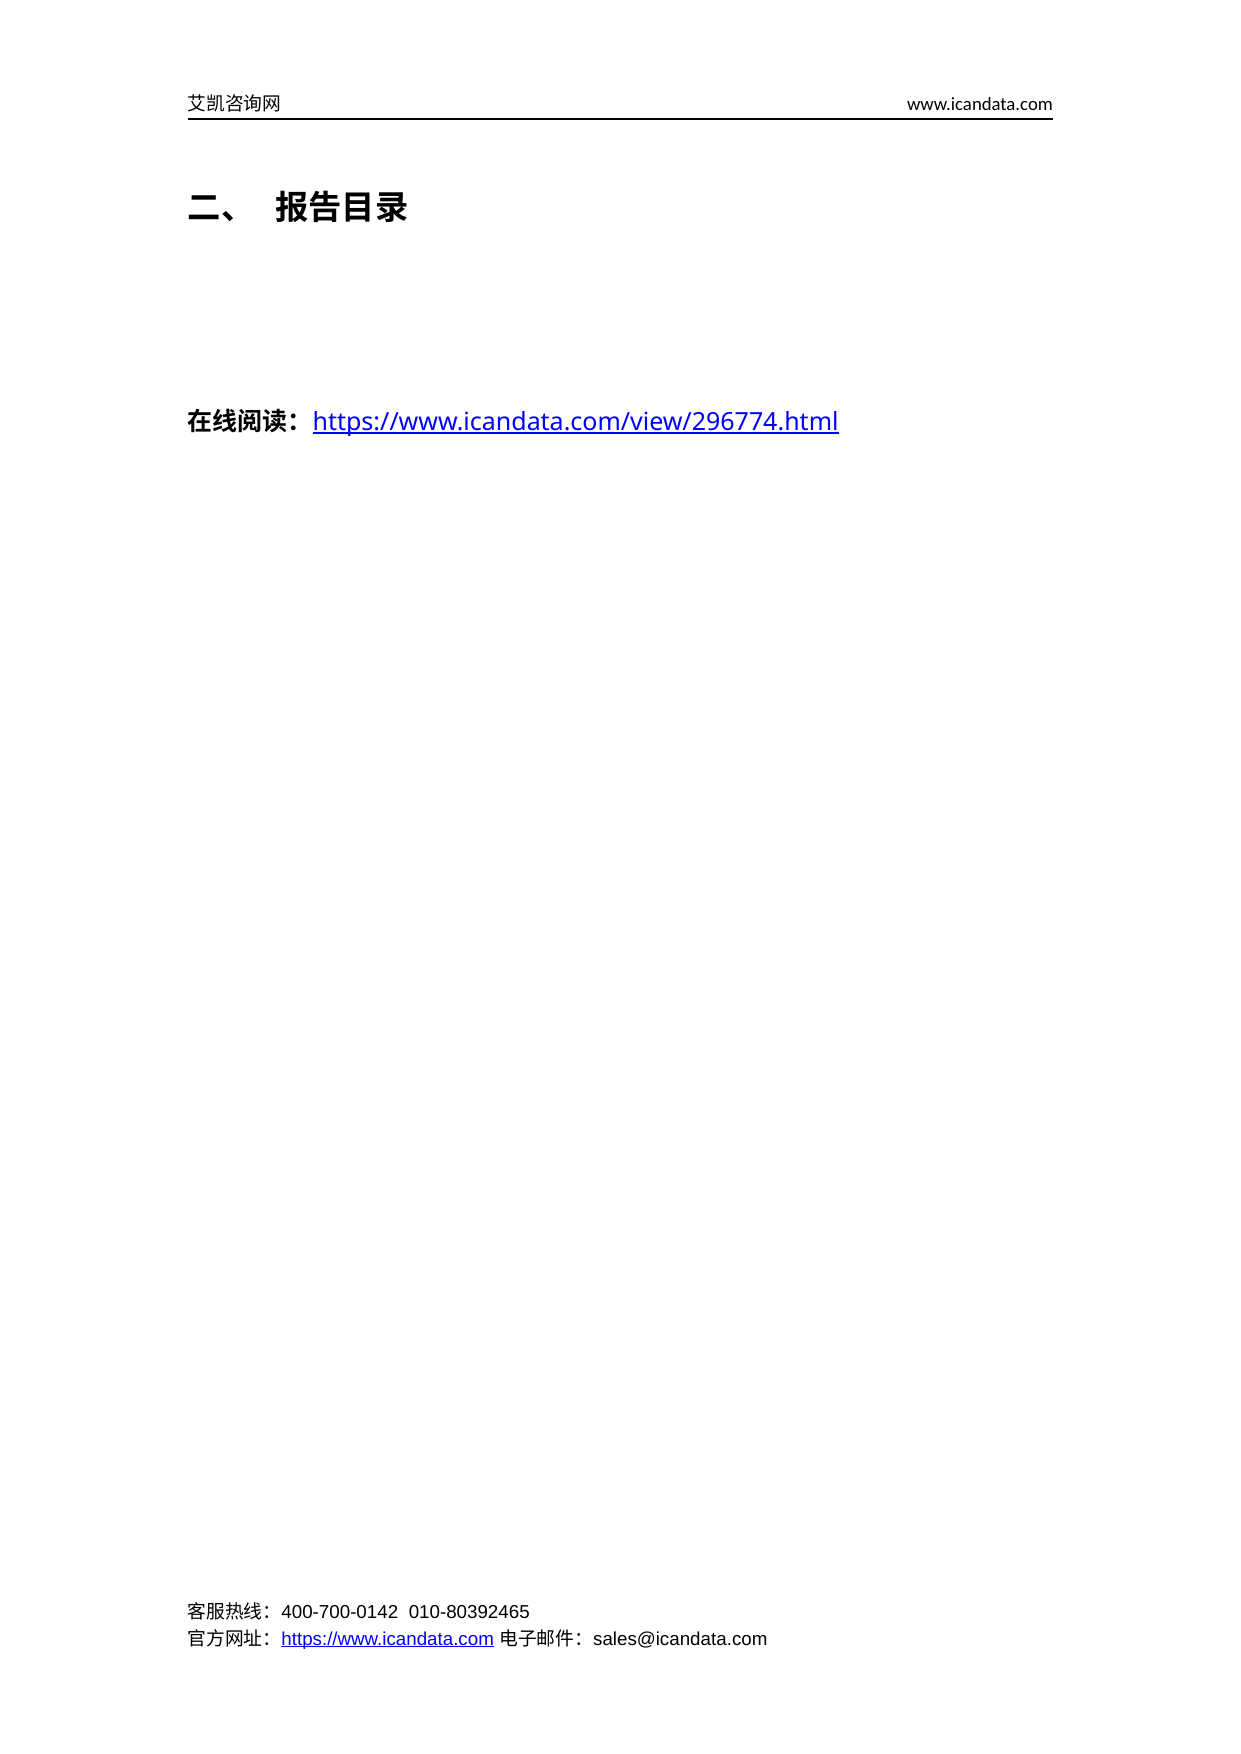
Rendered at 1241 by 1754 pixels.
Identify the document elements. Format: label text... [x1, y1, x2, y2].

text 在线阅读：https://www.icandata.com/view/296774.html [187, 387, 1053, 452]
subtitle 报告目录 [187, 172, 1053, 237]
